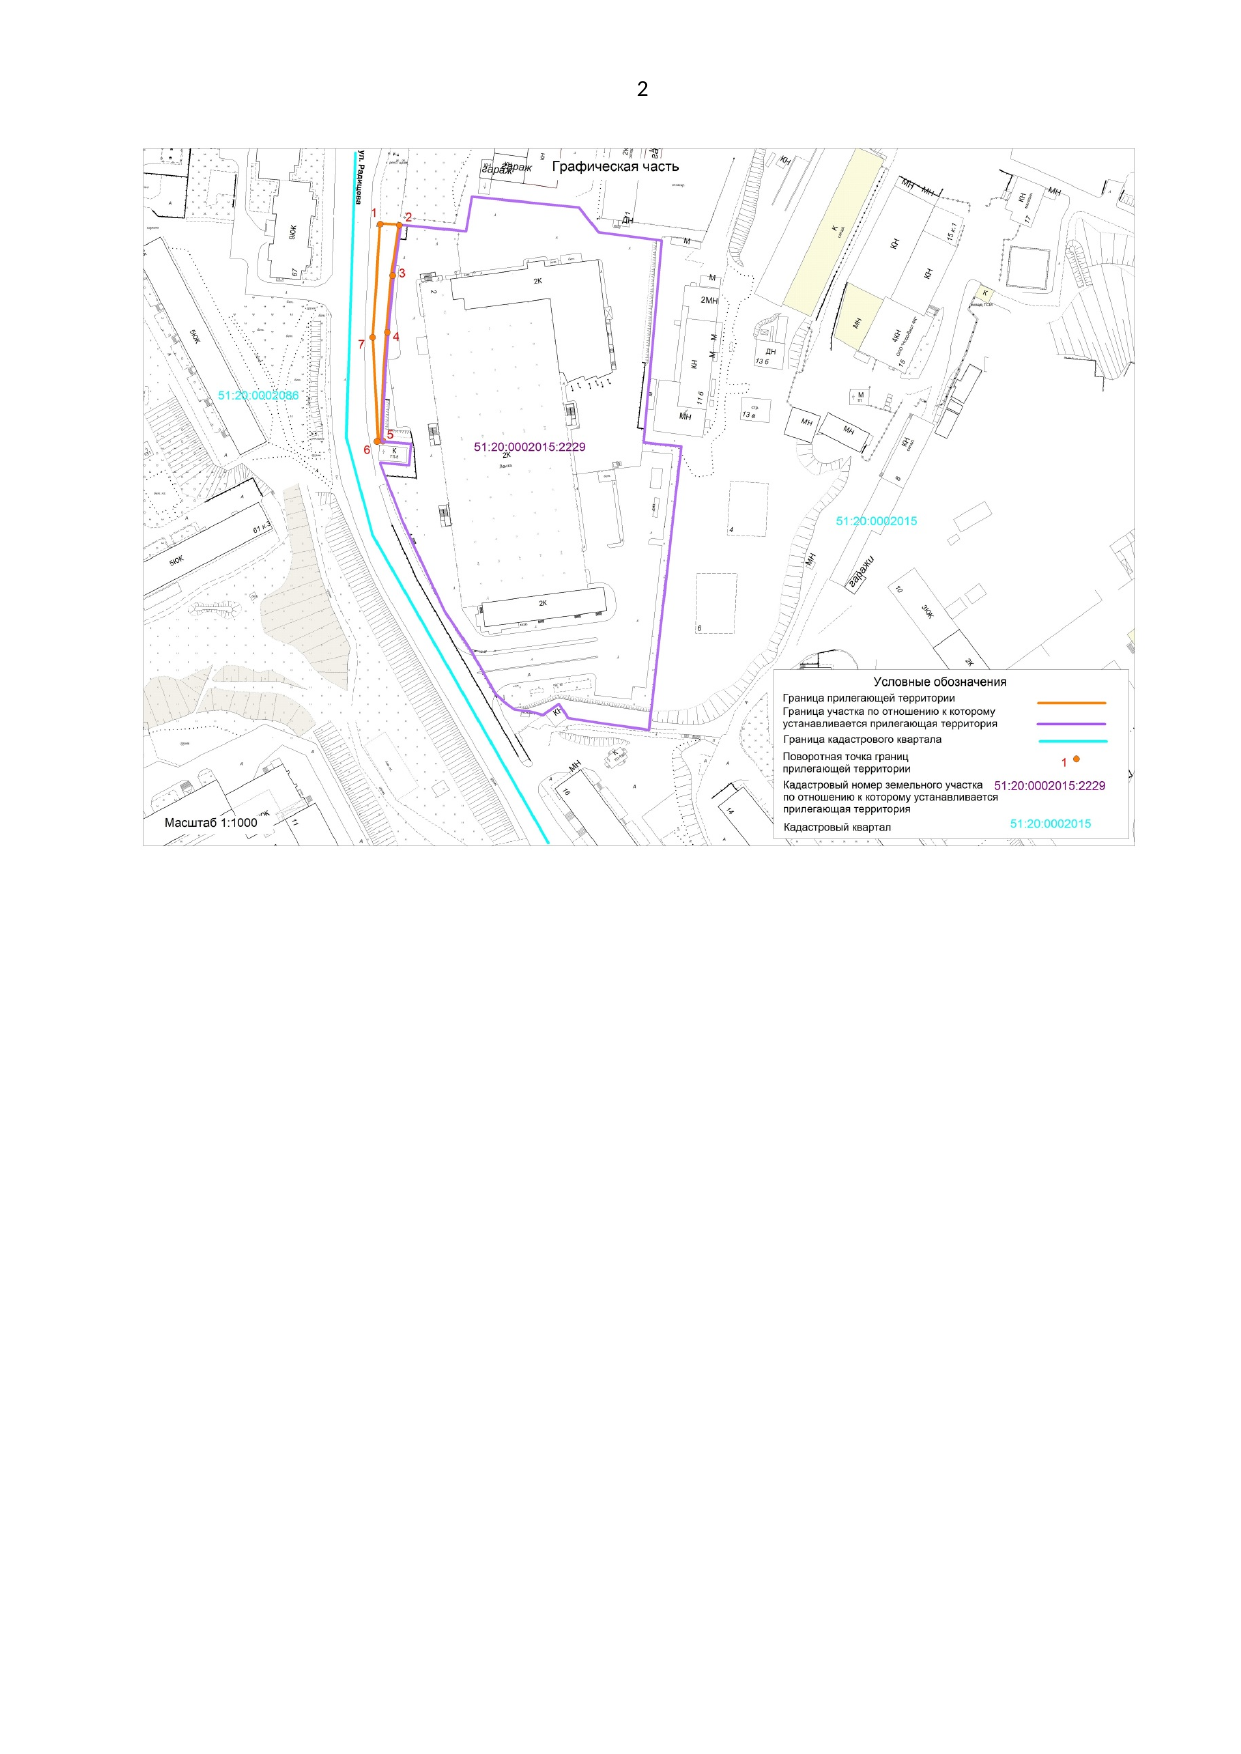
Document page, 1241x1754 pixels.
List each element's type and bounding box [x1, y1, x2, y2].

picture [118, 130, 1167, 871]
